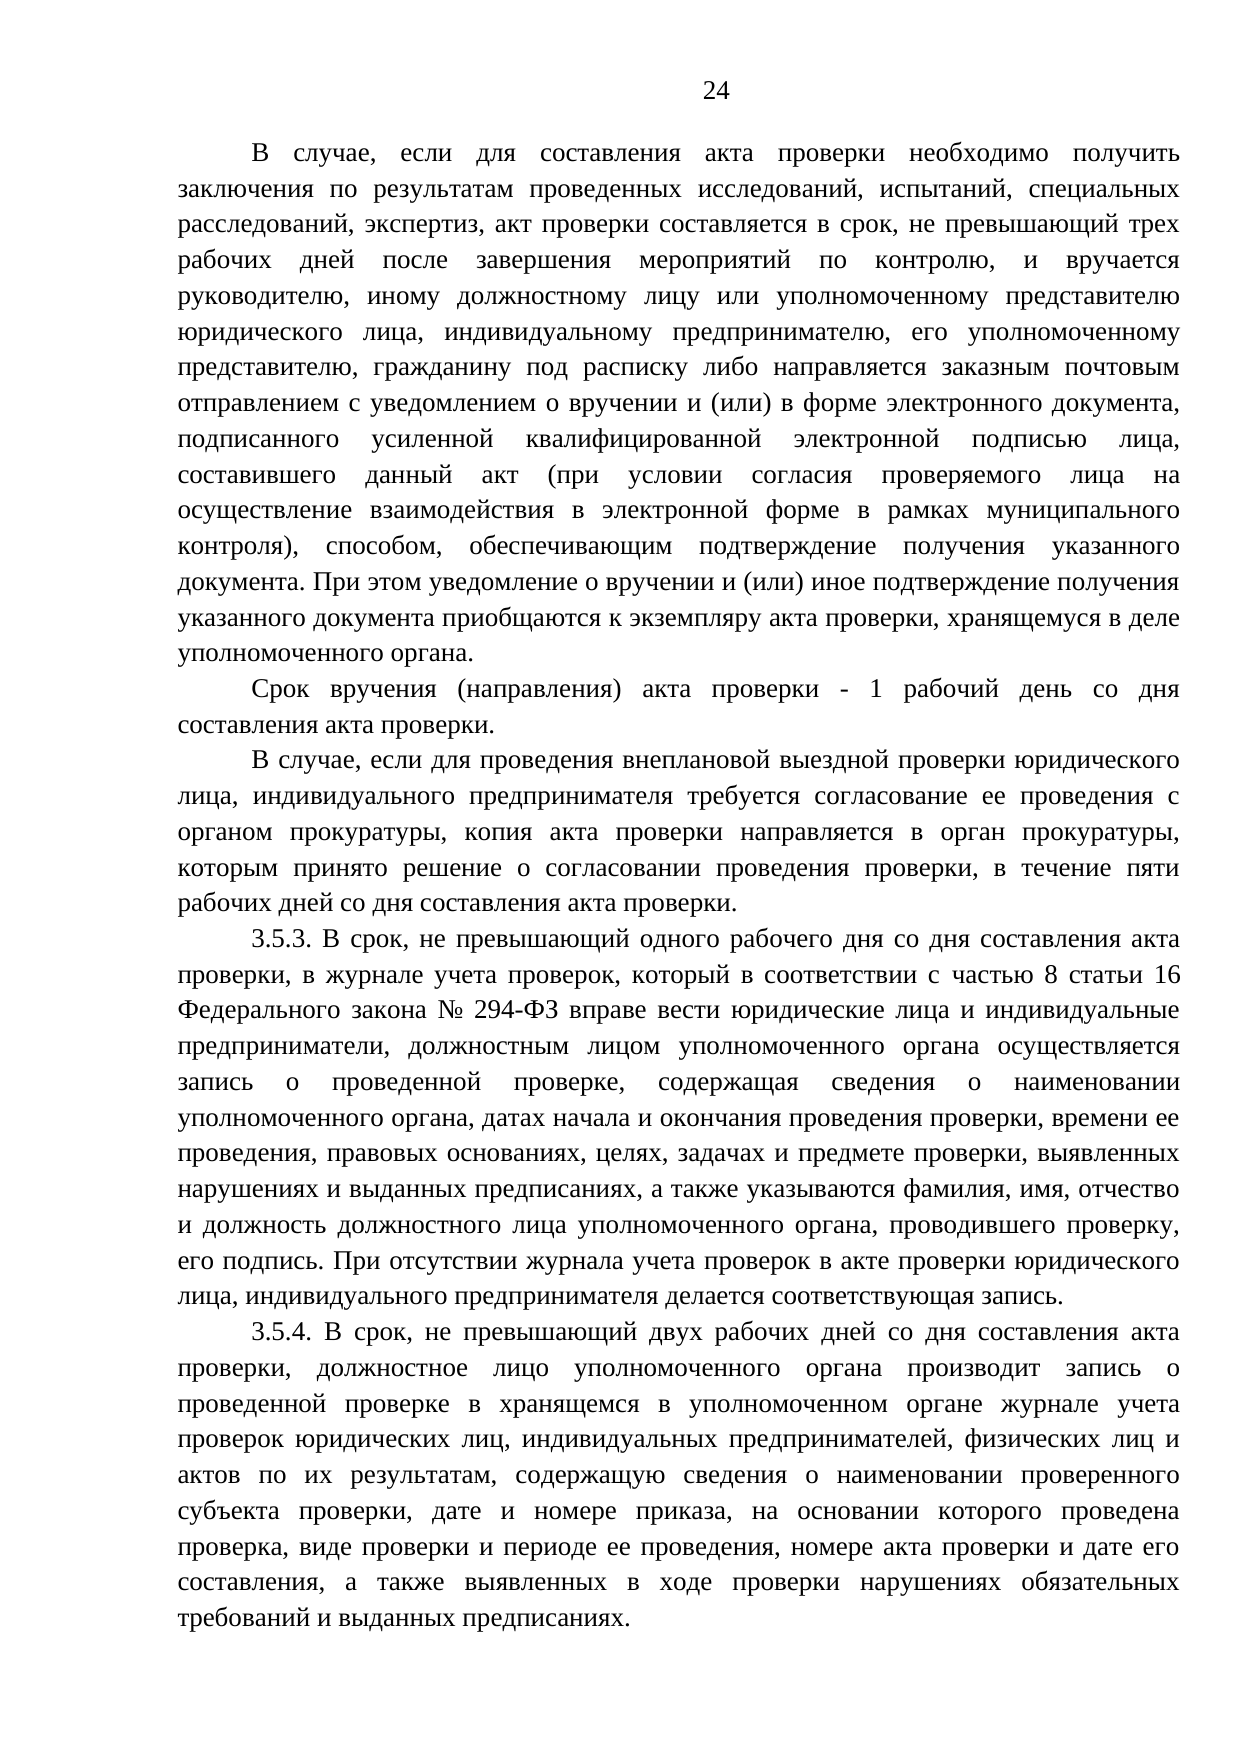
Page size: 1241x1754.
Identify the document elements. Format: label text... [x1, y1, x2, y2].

text В случае, если для проведения внеплановой выездной проверки юридического лица, индивидуального предпринимателя требуется согласование ее проведения с органом прокуратуры, копия акта проверки направляется в орган прокуратуры, которым принято решение о согласовании проведения проверки, в течение пяти рабочих дней со дня составления акта проверки. [177, 743, 1181, 918]
text 3.5.4. В срок, не превышающий двух рабочих дней со дня составления акта проверки, должностное лицо уполномоченного органа производит запись о проведенной проверке в хранящемся в уполномоченном органе журнале учета проверок юридических лиц, индивидуальных предпринимателей, физических лиц и актов по их результатам, содержащую сведения о наименовании проверенного субъекта проверки, дате и номере приказа, на основании которого проведена проверка, виде проверки и периоде ее проведения, номере акта проверки и дате его составления, а также выявленных в ходе проверки нарушениях обязательных требований и выданных предписаниях. [177, 1315, 1181, 1632]
text Срок вручения (направления) акта проверки - 1 рабочий день со дня составления акта проверки. [177, 672, 1181, 739]
text В случае, если для составления акта проверки необходимо получить заключения по результатам проведенных исследований, испытаний, специальных расследований, экспертиз, акт проверки составляется в срок, не превышающий трех рабочих дней после завершения мероприятий по контролю, и вручается руководителю, иному должностному лицу или уполномоченному представителю юридического лица, индивидуальному предпринимателю, его уполномоченному представителю, гражданину под расписку либо направляется заказным почтовым отправлением с уведомлением о вручении и (или) в форме электронного документа, подписанного усиленной квалифицированной электронной подписью лица, составившего данный акт (при условии согласия проверяемого лица на осуществление взаимодействия в электронной форме в рамках муниципального контроля), способом, обеспечивающим подтверждение получения указанного документа. При этом уведомление о вручении и (или) иное подтверждение получения указанного документа приобщаются к экземпляру акта проверки, хранящемуся в деле уполномоченного органа. [177, 136, 1181, 667]
text 3.5.3. В срок, не превышающий одного рабочего дня со дня составления акта проверки, в журнале учета проверок, который в соответствии с частью 8 статьи 16 Федерального закона № 294-ФЗ вправе вести юридические лица и индивидуальные предприниматели, должностным лицом уполномоченного органа осуществляется запись о проведенной проверке, содержащая сведения о наименовании уполномоченного органа, датах начала и окончания проведения проверки, времени ее проведения, правовых основаниях, целях, задачах и предмете проверки, выявленных нарушениях и выданных предписаниях, а также указываются фамилия, имя, отчество и должность должностного лица уполномоченного органа, проводившего проверку, его подпись. При отсутствии журнала учета проверок в акте проверки юридического лица, индивидуального предпринимателя делается соответствующая запись. [177, 922, 1181, 1311]
